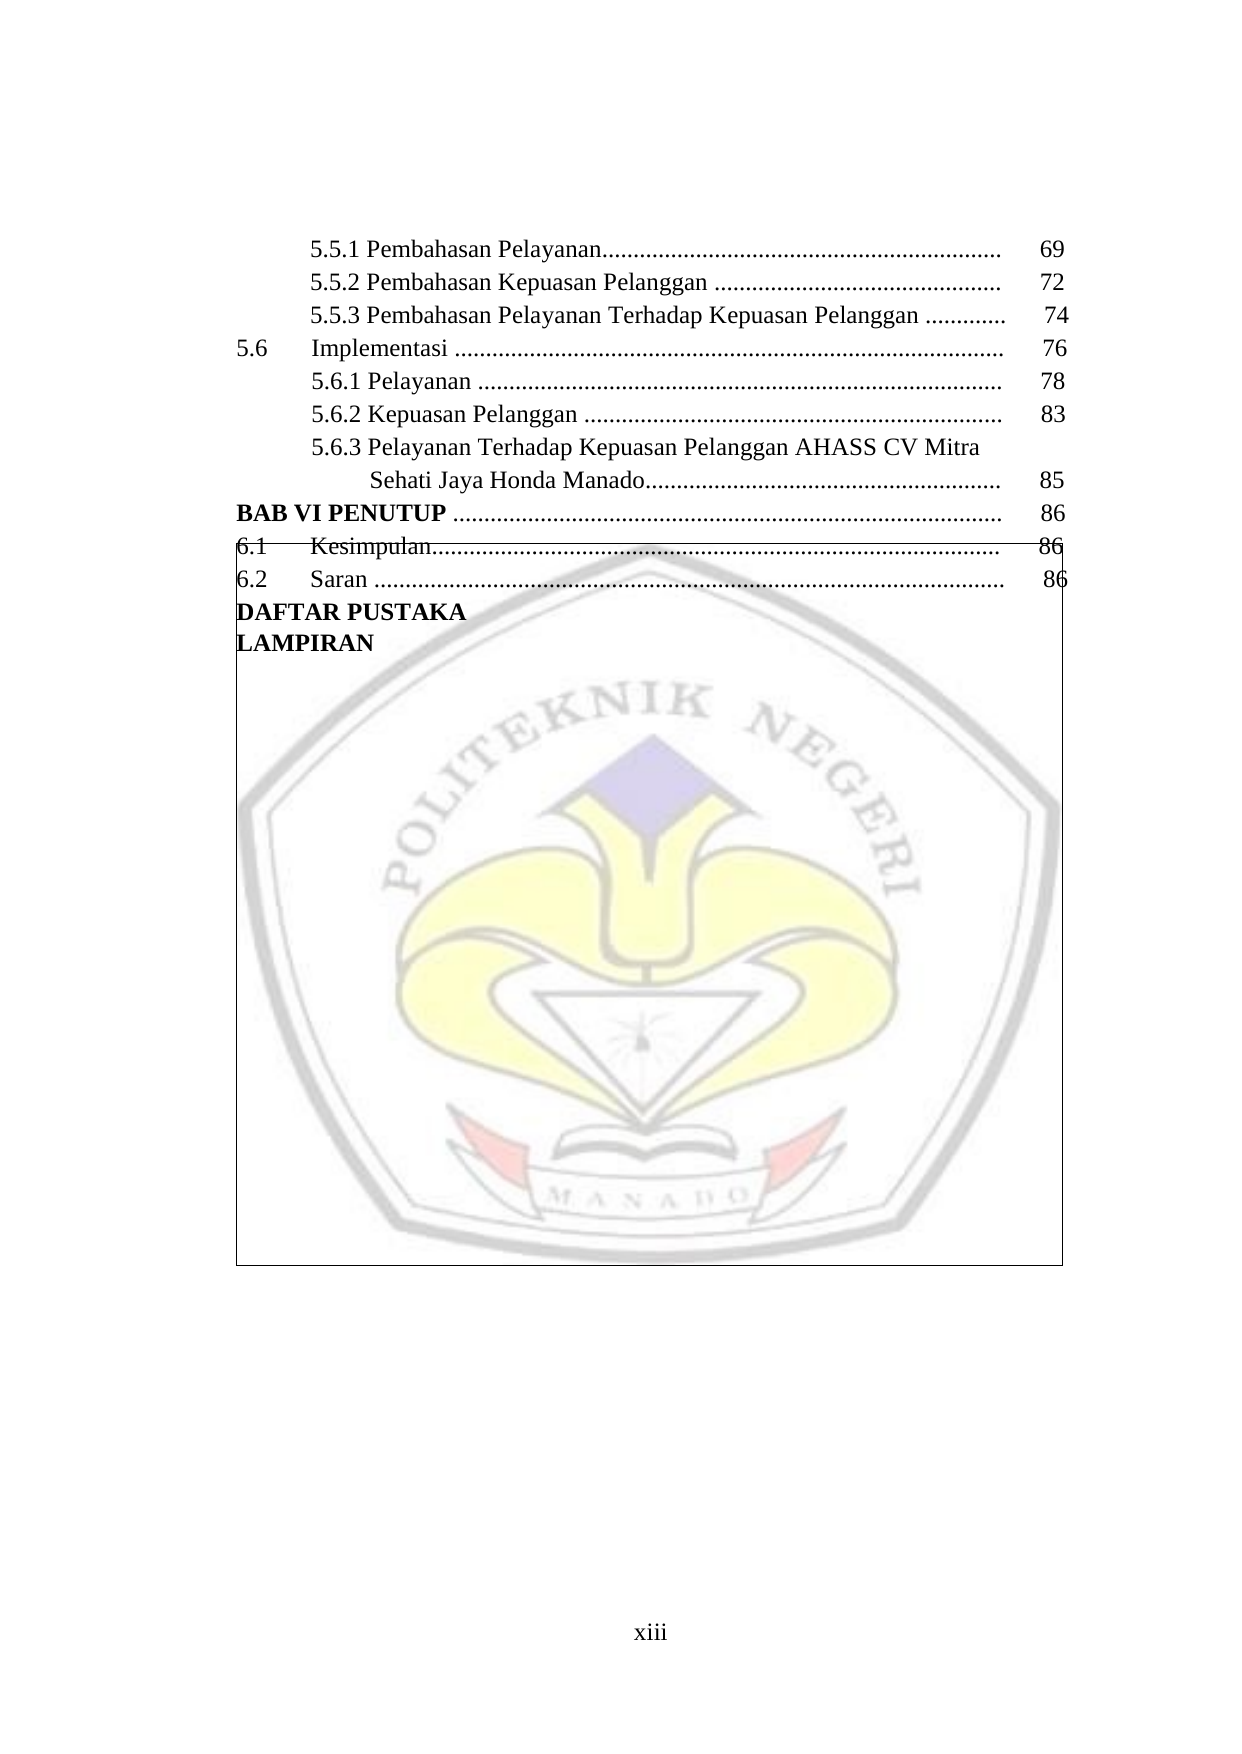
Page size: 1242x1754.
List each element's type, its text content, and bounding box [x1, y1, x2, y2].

picture [237, 560, 1062, 564]
text 5.6 Implementasi ........................................................................................ 76 [236, 333, 1077, 362]
text 5.5.3 Pembahasan Pelayanan Terhadap Kepuasan Pelanggan ............. 74 [310, 300, 1077, 328]
text 5.5.1 Pembahasan Pelayanan................................................................ 69 [310, 234, 1077, 262]
text Sehati Jaya Honda Manado......................................................... 85 [369, 465, 1077, 494]
text 5.6.2 Kepuasan Pelanggan ................................................................... 83 [311, 399, 1077, 428]
text 6.1 Kesimpulan........................................................................................... 86 [236, 531, 1077, 560]
text 5.6.1 Pelayanan .................................................................................... 78 [311, 366, 1077, 395]
text DAFTAR PUSTAKA LAMPIRAN [236, 594, 472, 657]
text xiii [629, 1617, 672, 1646]
picture [237, 593, 1062, 1265]
text 5.5.2 Pembahasan Kepuasan Pelanggan .............................................. 72 [310, 267, 1077, 296]
text BAB VI PENUTUP ........................................................................................ 86 [236, 498, 1077, 527]
text 6.2 Saran ..................................................................................................... 86 [236, 564, 1077, 593]
text 5.6.3 Pelayanan Terhadap Kepuasan Pelanggan AHASS CV Mitra [311, 432, 1077, 461]
